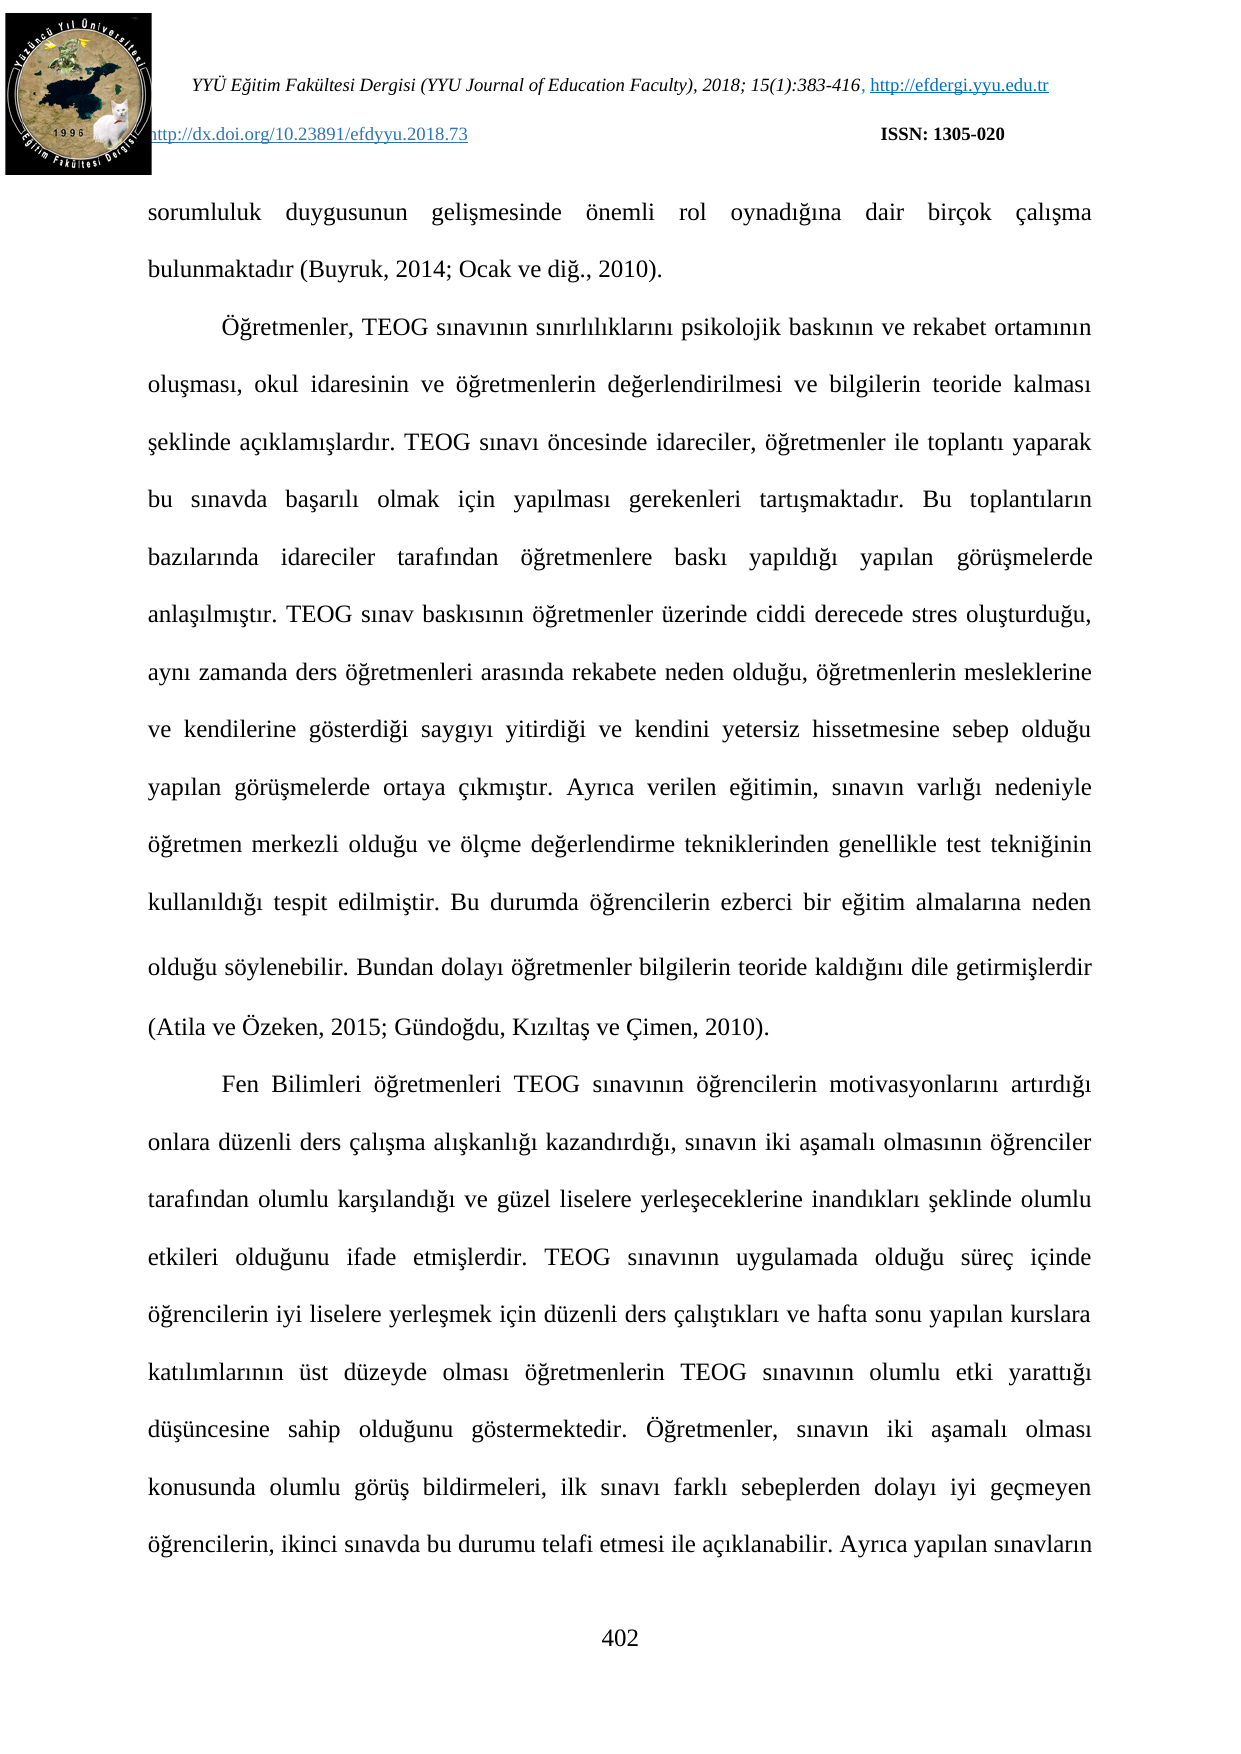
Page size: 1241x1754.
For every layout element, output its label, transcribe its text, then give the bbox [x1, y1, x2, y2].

text Öğretmenler, TEOG sınavının sınırlılıklarını psikolojik baskının ve rekabet ortamının oluşması, okul idaresinin ve öğretmenlerin değerlendirilmesi ve bilgilerin teoride kalması şeklinde açıklamışlardır. TEOG sınavı öncesinde idareciler, öğretmenler ile toplantı yaparak bu sınavda başarılı olmak için yapılması gerekenleri tartışmaktadır. Bu toplantıların bazılarında idareciler tarafından öğretmenlere baskı yapıldığı yapılan görüşmelerde anlaşılmıştır. TEOG sınav baskısının öğretmenler üzerinde ciddi derecede stres oluşturduğu, aynı zamanda ders öğretmenleri arasında rekabete neden olduğu, öğretmenlerin mesleklerine ve kendilerine gösterdiği saygıyı yitirdiği ve kendini yetersiz hissetmesine sebep olduğu yapılan görüşmelerde ortaya çıkmıştır. Ayrıca verilen eğitimin, sınavın varlığı nedeniyle öğretmen merkezli olduğu ve ölçme değerlendirme tekniklerinden genellikle test tekniğinin kullanıldığı tespit edilmiştir. Bu durumda öğrencilerin ezberci bir eğitim almalarına neden olduğu söylenebilir. Bundan dolayı öğretmenler bilgilerin teoride kaldığını dile getirmişlerdir (Atila ve Özeken, 2015; Gündoğdu, Kızıltaş ve Çimen, 2010). [148, 312, 1093, 1040]
picture [4, 13, 152, 173]
